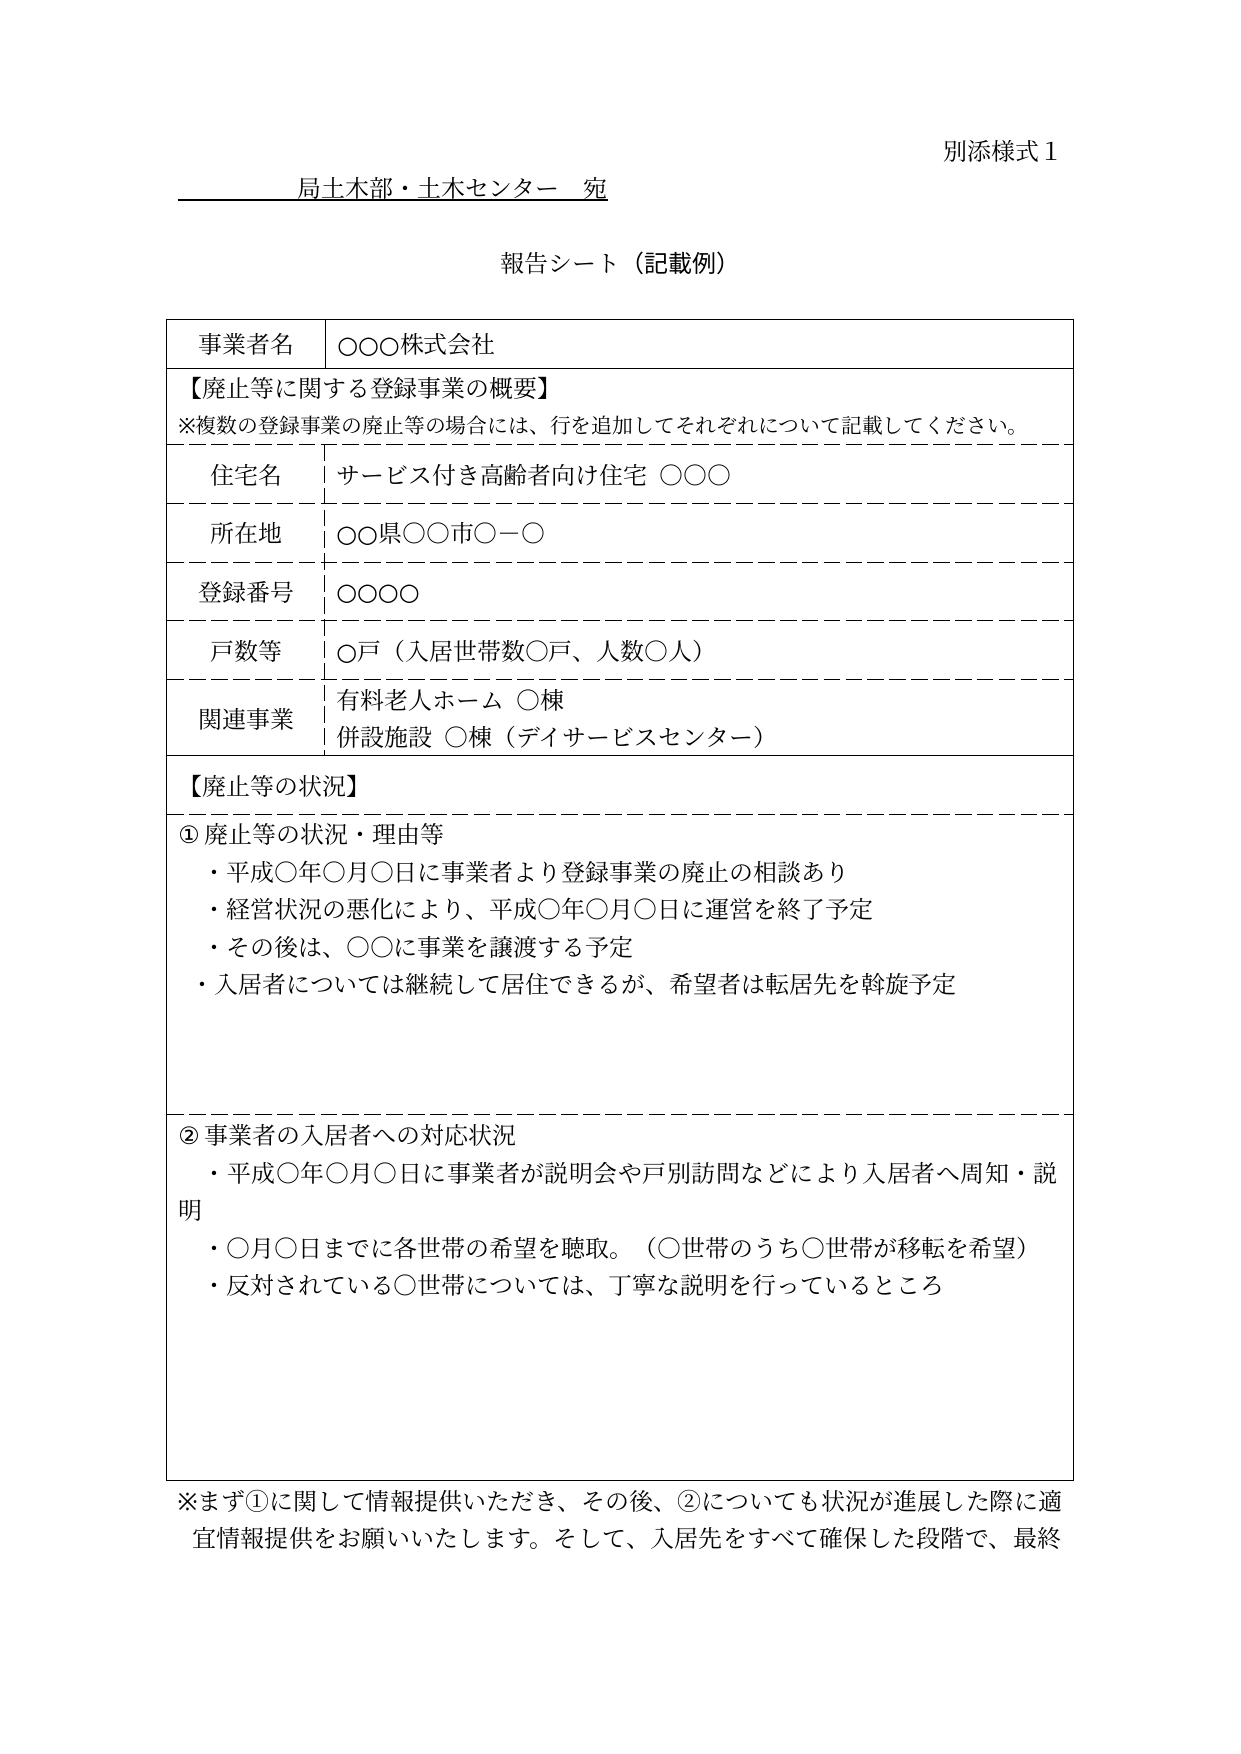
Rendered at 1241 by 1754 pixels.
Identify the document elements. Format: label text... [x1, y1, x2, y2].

table_cell 住宅名 [167, 444, 325, 503]
table_header 事業者名 [167, 320, 325, 368]
table_cell 戸数等 [167, 620, 325, 679]
table_cell ○戸（入居世帯数○戸、人数○人） [325, 620, 1073, 679]
table_cell 関連事業 [167, 679, 325, 755]
table_cell ○○県○○市○－○ [325, 503, 1073, 562]
text 報告シート（記載例） [177, 243, 1063, 281]
text 別添様式１ [177, 131, 1063, 168]
text 局土木部・土木センター 宛 [177, 168, 1063, 206]
table_cell ②事業者の入居者への対応状況 ・平成○年○月○日に事業者が説明会や戸別訪問などにより入居者へ周知・説明 ・○月○日までに各世帯の希望を聴取。（○世帯のうち○世帯が移転を希望） ・反対されている○世帯については、丁寧な説明を行っているところ [167, 1114, 1073, 1480]
table_cell 有料老人ホーム ○棟 併設施設 ○棟（デイサービスセンター） [325, 679, 1073, 755]
table_cell ○○○○ [325, 562, 1073, 620]
table_cell ①廃止等の状況・理由等 ・平成○年○月○日に事業者より登録事業の廃止の相談あり ・経営状況の悪化により、平成○年○月○日に運営を終了予定 ・その後は、○○に事業を譲渡する予定 ・入居者については継続して居住できるが、希望者は転居先を斡旋予定 [167, 814, 1073, 1114]
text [177, 1481, 1063, 1556]
table_cell サービス付き高齢者向け住宅 ○○○ [325, 444, 1073, 503]
table_cell 登録番号 [167, 562, 325, 620]
table_cell 【廃止等の状況】 [167, 756, 1073, 813]
table_cell 所在地 [167, 503, 325, 562]
table_header ○○○株式会社 [326, 320, 1073, 368]
table_cell 【廃止等に関する登録事業の概要】 ※複数の登録事業の廃止等の場合には、行を追加してそれぞれについて記載してください。 [167, 369, 1073, 444]
